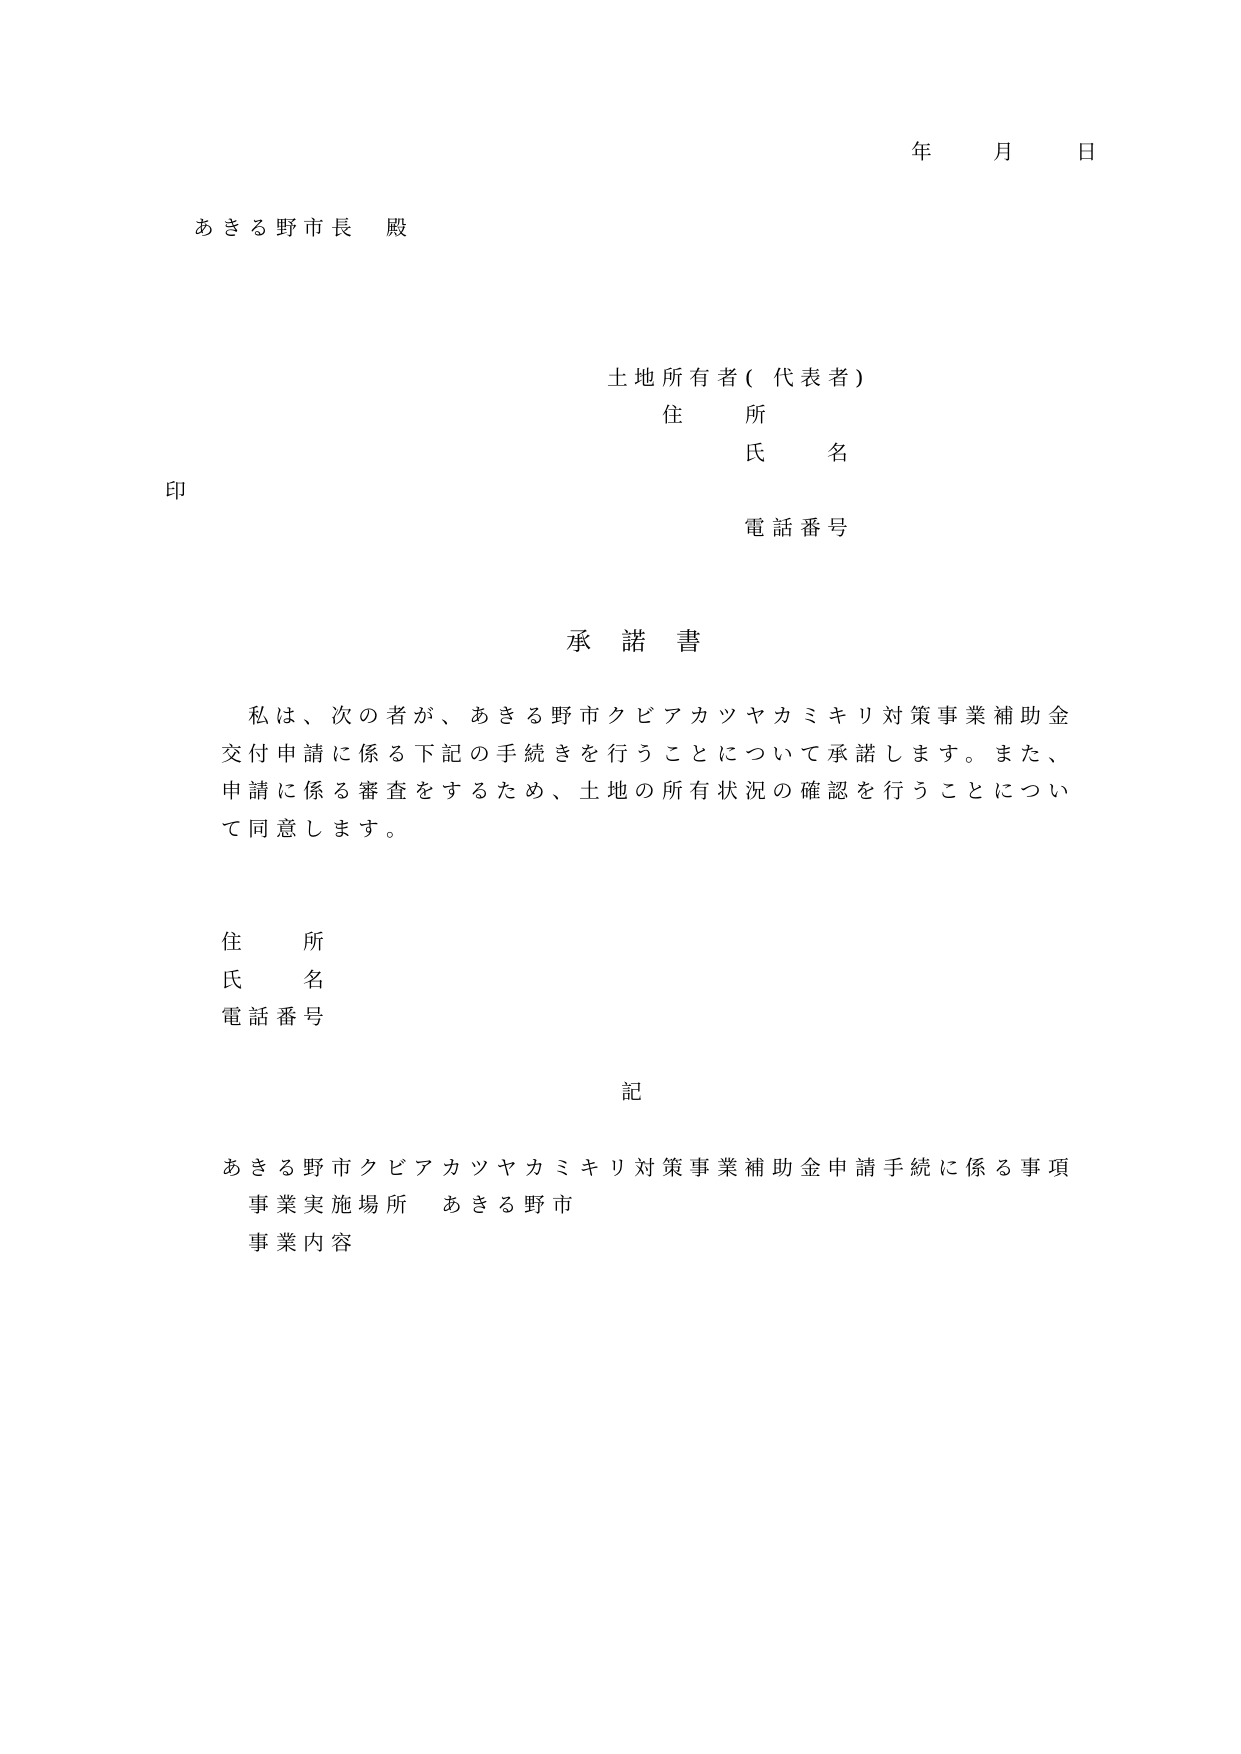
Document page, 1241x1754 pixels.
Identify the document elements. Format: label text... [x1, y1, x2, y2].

text あきる野市クビアカツヤカミキリ対策事業補助金申請手続に係る事項 [142, 1147, 1104, 1185]
text 記 [142, 1072, 1104, 1109]
text 土地所有者(代表者) [142, 357, 1104, 395]
text 私は、次の者が、あきる野市クビアカツヤカミキリ対策事業補助金交付申請に係る下記の手続きを行うことについて承諾します。また、申請に係る審査をするため、土地の所有状況の確認を行うことについて同意します。 [170, 696, 1102, 846]
text 住 所 [189, 395, 1104, 433]
text 住 所 [142, 922, 1104, 959]
text 年 月 日 [142, 132, 1104, 169]
text 事業内容 [142, 1222, 1104, 1260]
text 事業実施場所 あきる野市 [142, 1185, 1104, 1222]
text 氏 名 印 [142, 433, 1104, 508]
text 承 諾 書 [142, 621, 1104, 658]
text 電話番号 [142, 508, 1104, 546]
text 氏 名 [142, 959, 1104, 997]
text 電話番号 [142, 997, 1104, 1034]
text あきる野市長 殿 [142, 207, 1104, 245]
